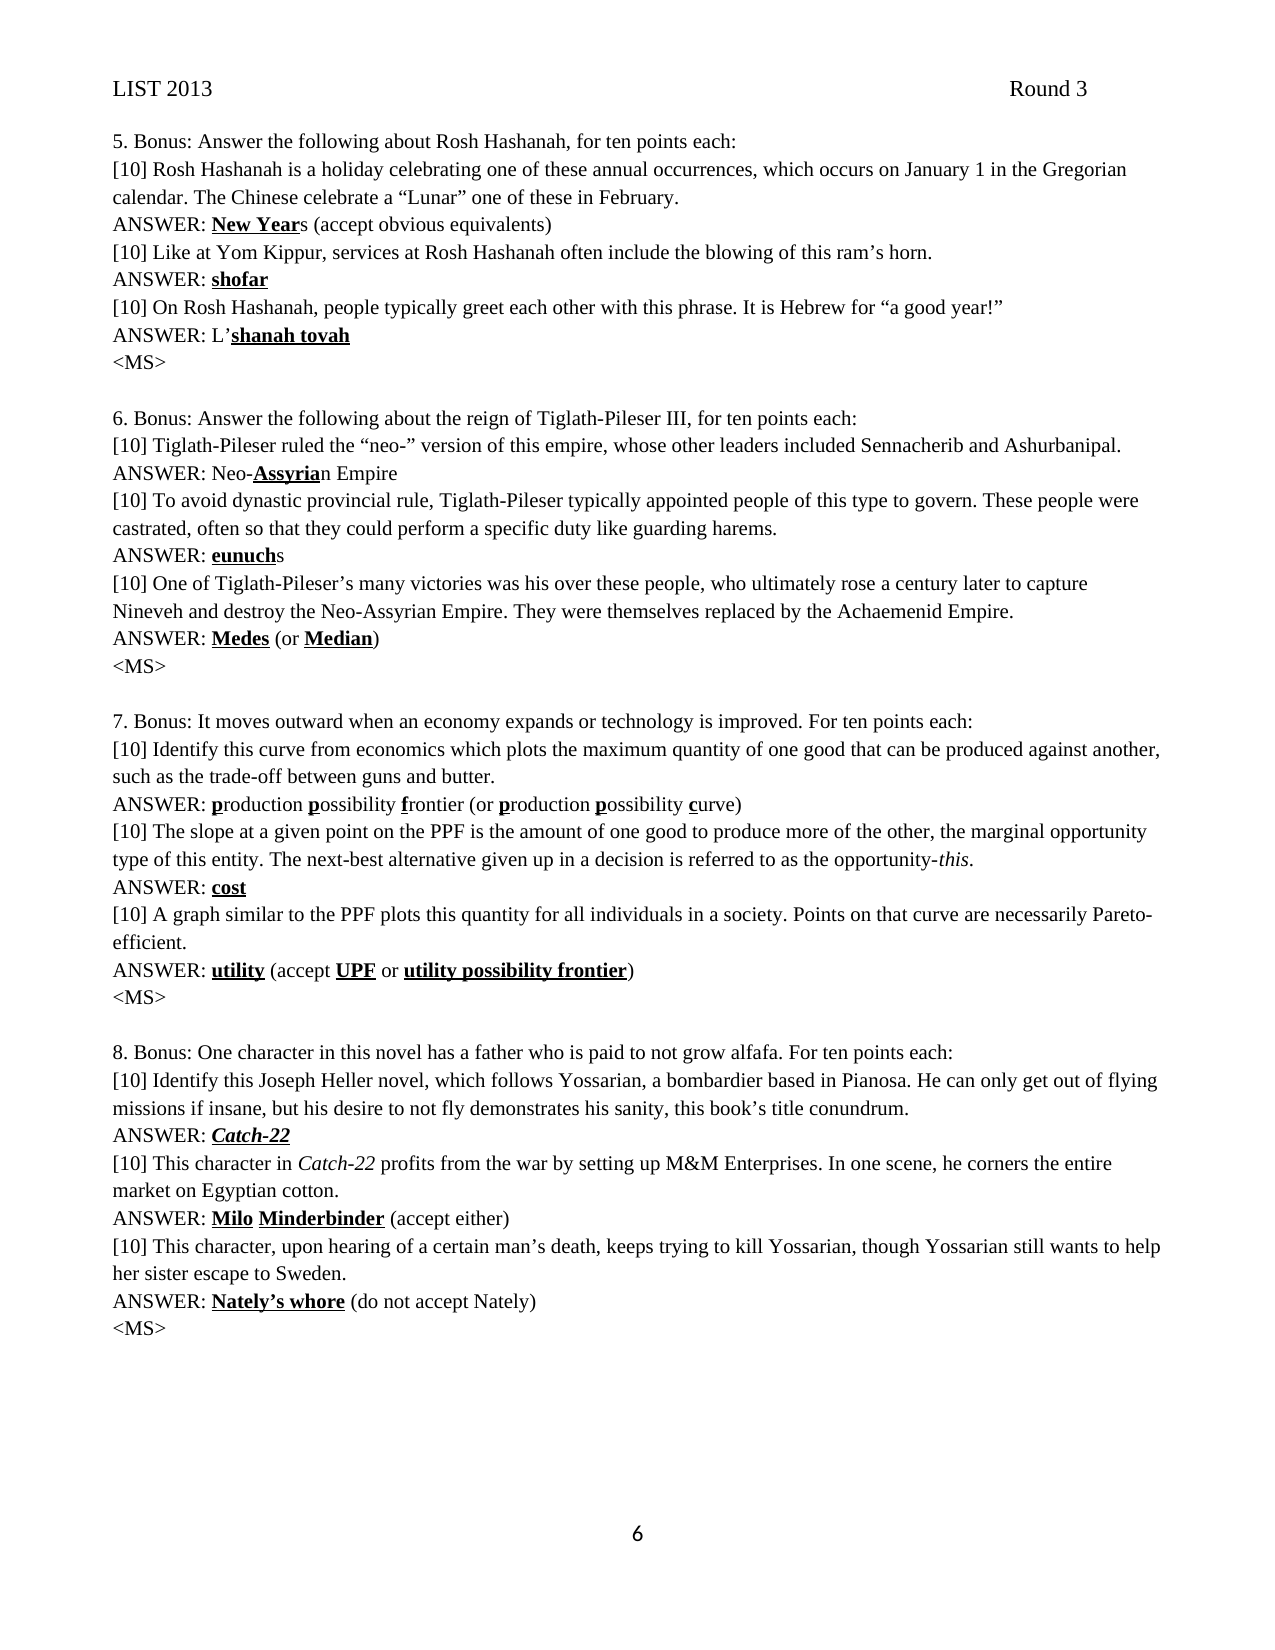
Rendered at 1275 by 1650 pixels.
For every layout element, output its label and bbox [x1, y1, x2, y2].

text [112, 129, 1162, 1400]
